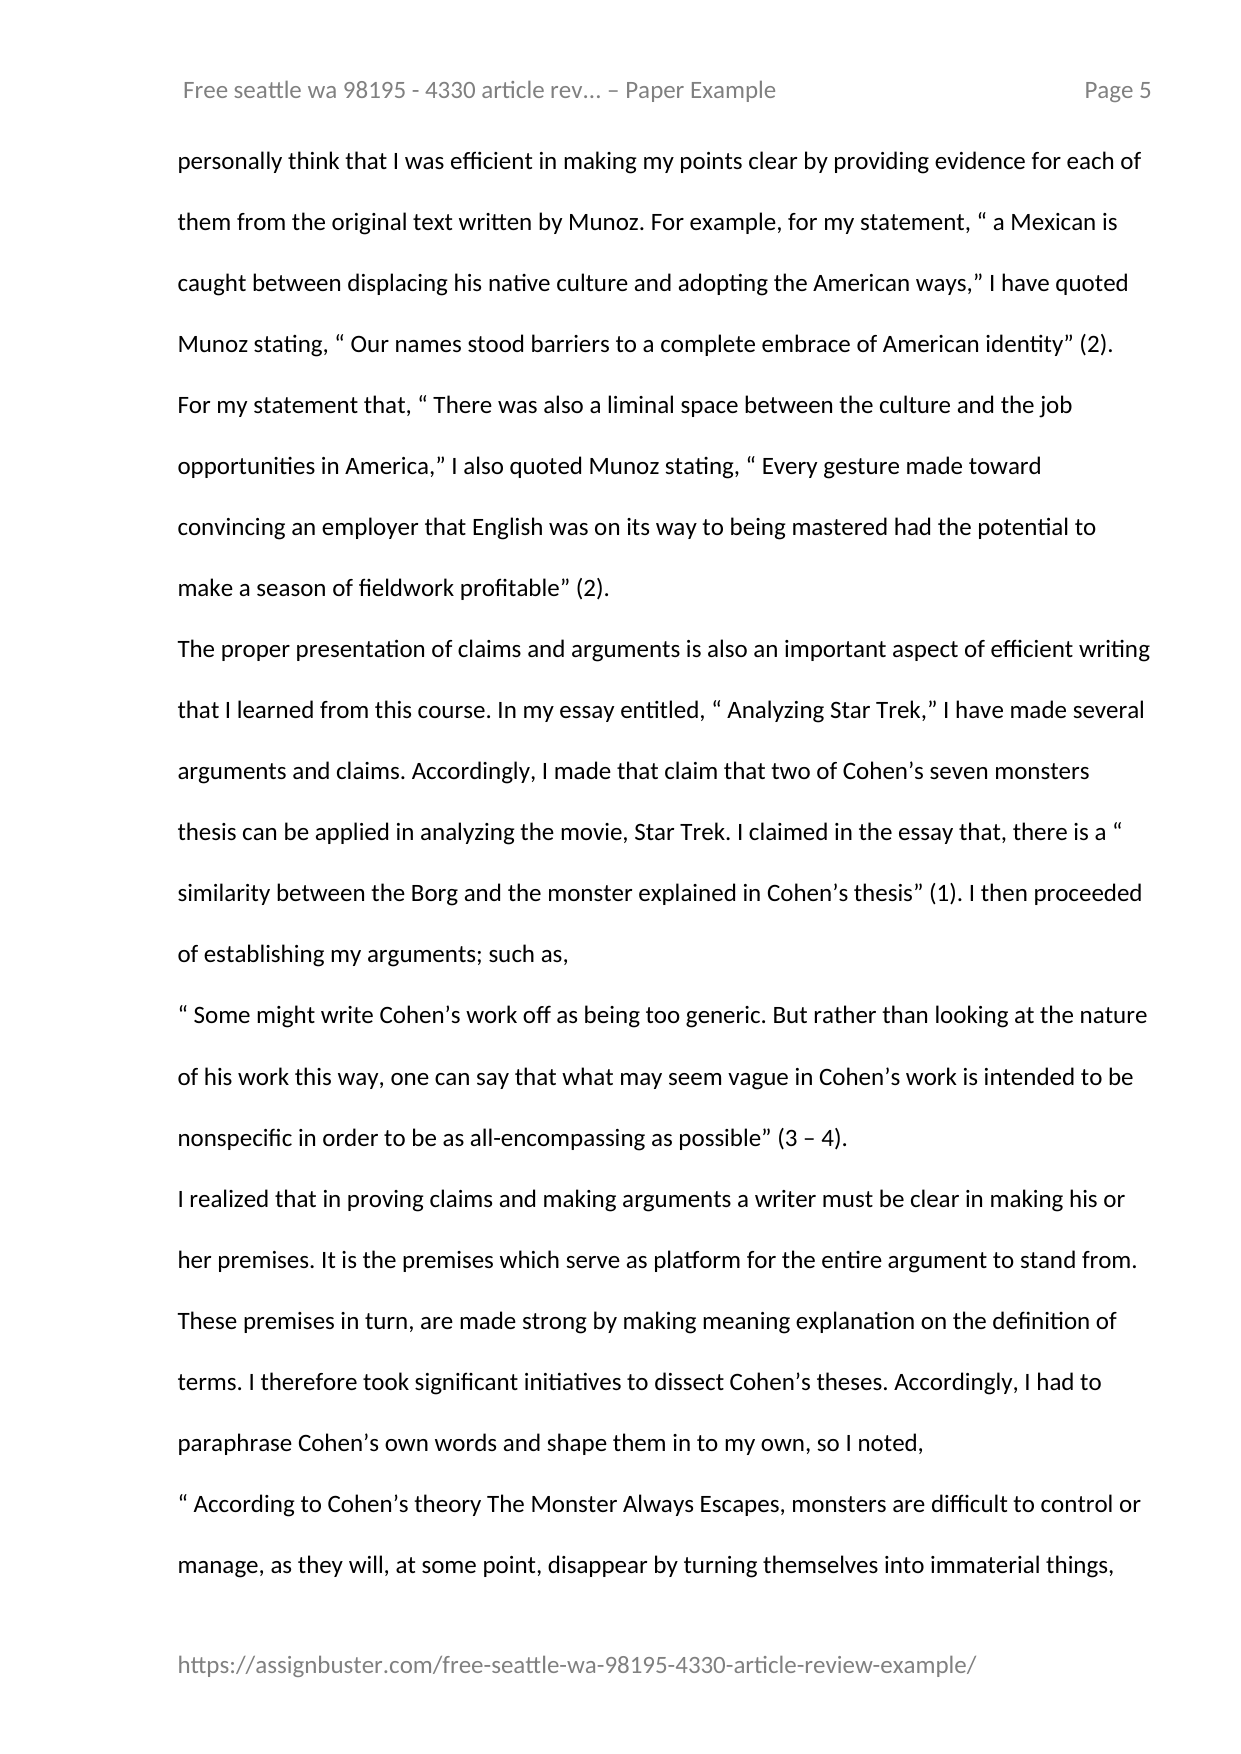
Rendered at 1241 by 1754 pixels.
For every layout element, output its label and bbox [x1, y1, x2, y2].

text [177, 145, 1152, 1579]
